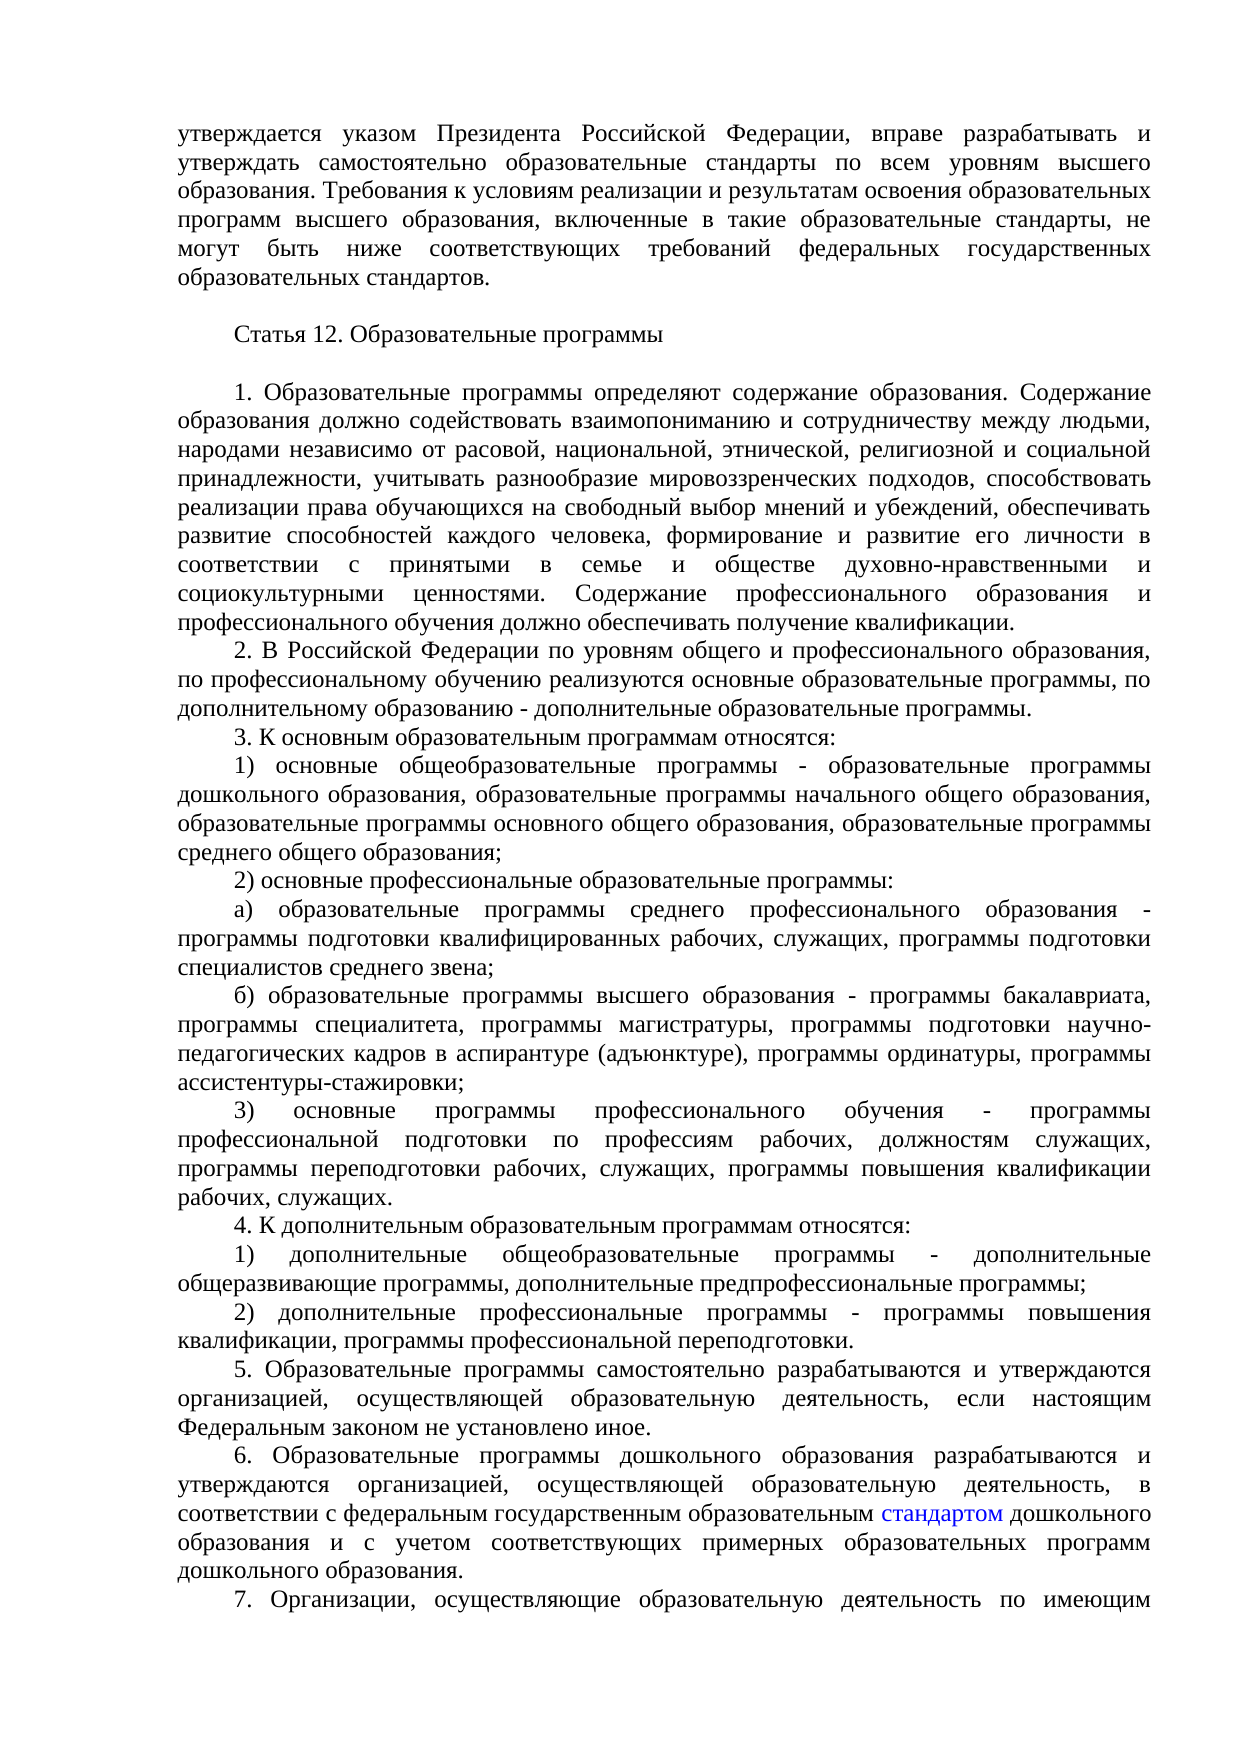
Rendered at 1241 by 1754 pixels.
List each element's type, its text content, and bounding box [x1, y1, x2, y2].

text Статья 12. Образовательные программы [177, 319, 1152, 348]
text 4. К дополнительным образовательным программам относятся: [177, 1211, 1152, 1239]
text 3. К основным образовательным программам относятся: [177, 722, 1152, 751]
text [177, 118, 1152, 291]
text 2) основные профессиональные образовательные программы: [177, 866, 1152, 894]
text 2) дополнительные профессиональные программы - программы повышения квалификации, программы профессиональной переподготовки. [177, 1297, 1152, 1354]
text 5. Образовательные программы самостоятельно разрабатываются и утверждаются организацией, осуществляющей образовательную деятельность, если настоящим Федеральным законом не установлено иное. [177, 1354, 1152, 1441]
text 2. В Российской Федерации по уровням общего и профессионального образования, по профессиональному обучению реализуются основные образовательные программы, по дополнительному образованию - дополнительные образовательные программы. [177, 636, 1152, 722]
text 6. Образовательные программы дошкольного образования разрабатываются и утверждаются организацией, осуществляющей образовательную деятельность, в соответствии с федеральным государственным образовательным стандартом дошкольного образования и с учетом соответствующих примерных образовательных программ дошкольного образования. [177, 1441, 1152, 1584]
text 1) дополнительные общеобразовательные программы - дополнительные общеразвивающие программы, дополнительные предпрофессиональные программы; [177, 1239, 1152, 1297]
text а) образовательные программы среднего профессионального образования - программы подготовки квалифицированных рабочих, служащих, программы подготовки специалистов среднего звена; [177, 894, 1152, 981]
text 1. Образовательные программы определяют содержание образования. Содержание образования должно содействовать взаимопониманию и сотрудничеству между людьми, народами независимо от расовой, национальной, этнической, религиозной и социальной принадлежности, учитывать разнообразие мировоззренческих подходов, способствовать реализации права обучающихся на свободный выбор мнений и убеждений, обеспечивать развитие способностей каждого человека, формирование и развитие его личности в соответствии с принятыми в семье и обществе духовно-нравственными и социокультурными ценностями. Содержание профессионального образования и профессионального обучения должно обеспечивать получение квалификации. [177, 377, 1152, 636]
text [177, 1584, 1152, 1613]
text б) образовательные программы высшего образования - программы бакалавриата, программы специалитета, программы магистратуры, программы подготовки научно-педагогических кадров в аспирантуре (адъюнктуре), программы ординатуры, программы ассистентуры-стажировки; [177, 981, 1152, 1096]
text 3) основные программы профессионального обучения - программы профессиональной подготовки по профессиям рабочих, должностям служащих, программы переподготовки рабочих, служащих, программы повышения квалификации рабочих, служащих. [177, 1096, 1152, 1211]
text 1) основные общеобразовательные программы - образовательные программы дошкольного образования, образовательные программы начального общего образования, образовательные программы основного общего образования, образовательные программы среднего общего образования; [177, 751, 1152, 866]
